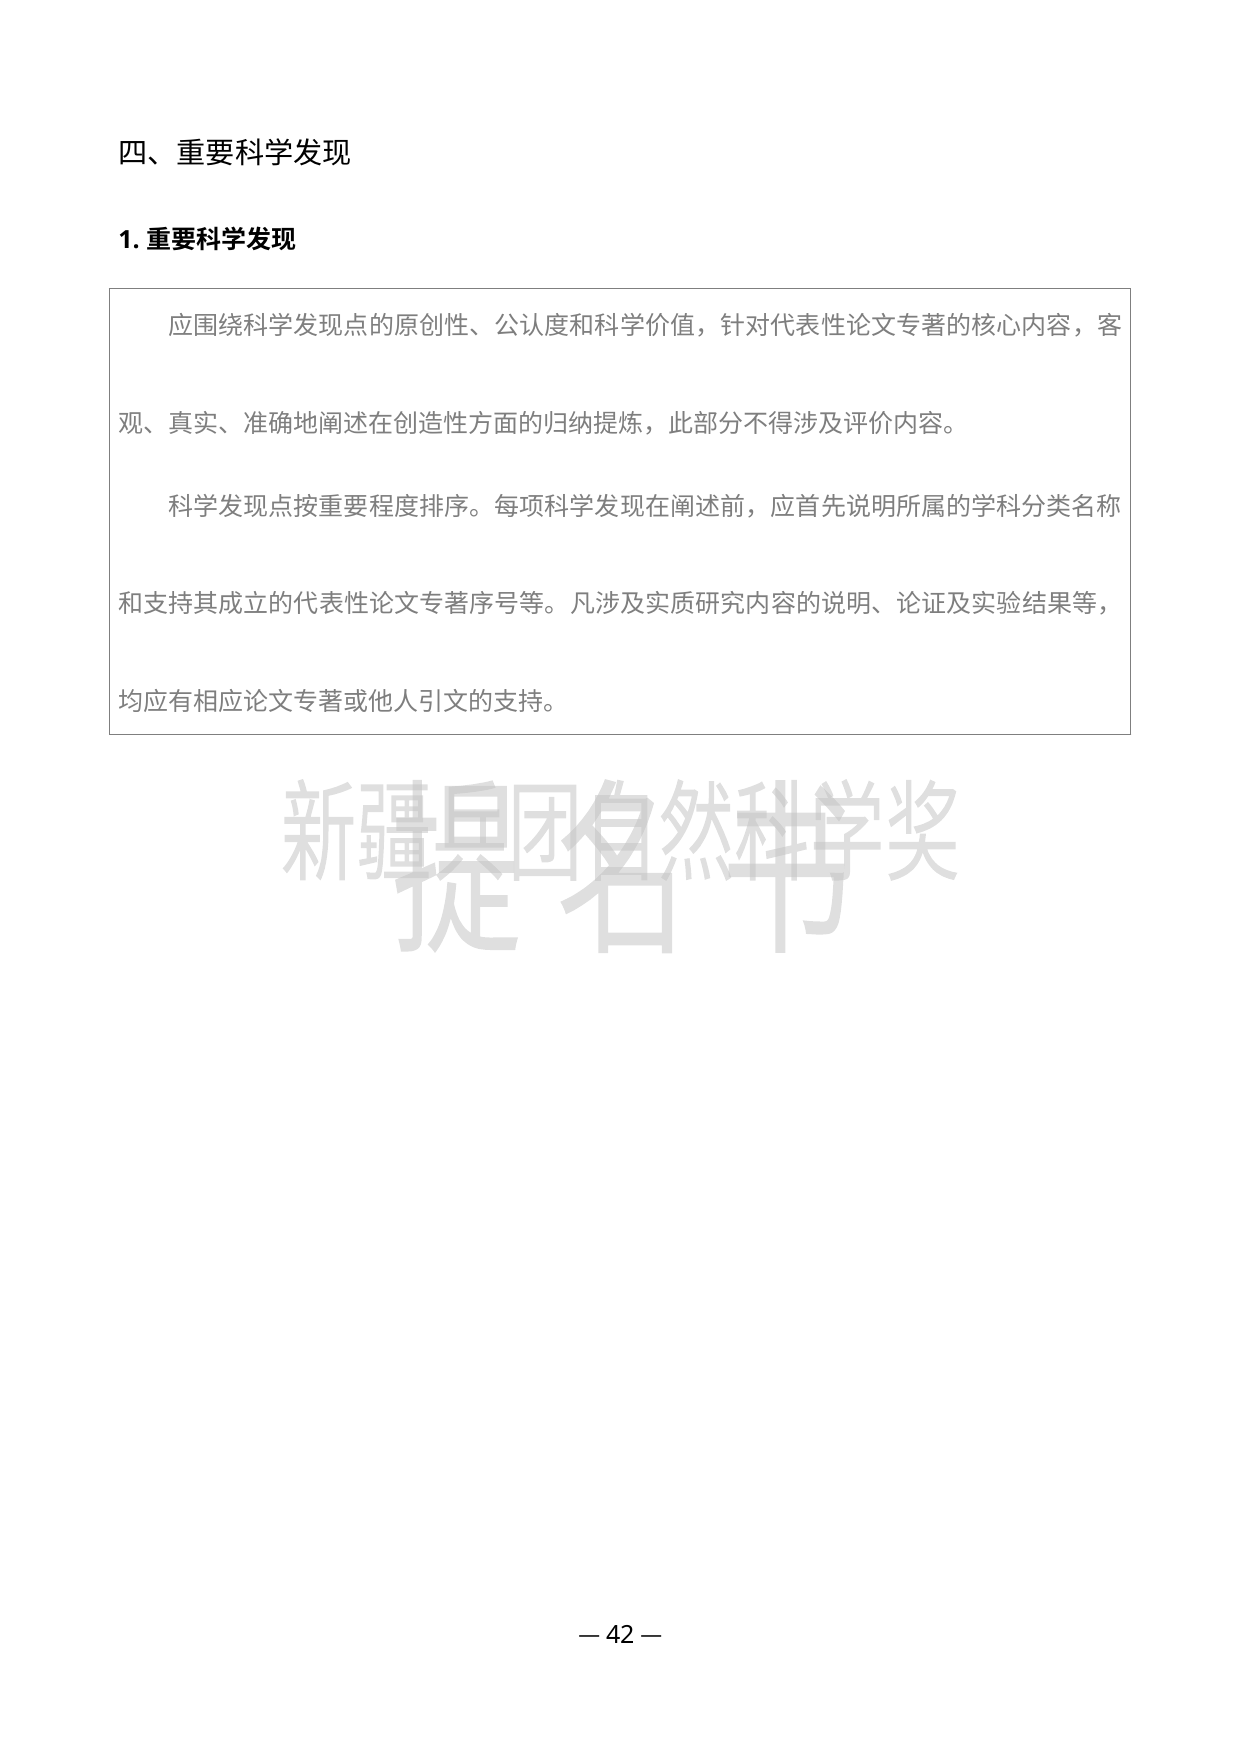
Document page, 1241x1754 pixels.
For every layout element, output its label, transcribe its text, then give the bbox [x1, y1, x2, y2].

text 四、重要科学发现 [118, 119, 1122, 184]
text 应围绕科学发现点的原创性、公认度和科学价值，针对代表性论文专著的核心内容，客观、真实、准确地阐述在创造性方面的归纳提炼，此部分不得涉及评价内容。 [110, 289, 1130, 454]
text 1. 重要科学发现 [118, 205, 1122, 270]
text 科学发现点按重要程度排序。每项科学发现在阐述前，应首先说明所属的学科分类名称和支持其成立的代表性论文专著序号等。凡涉及实质研究内容的说明、论证及实验结果等，均应有相应论文专著或他人引文的支持。 [110, 469, 1130, 734]
